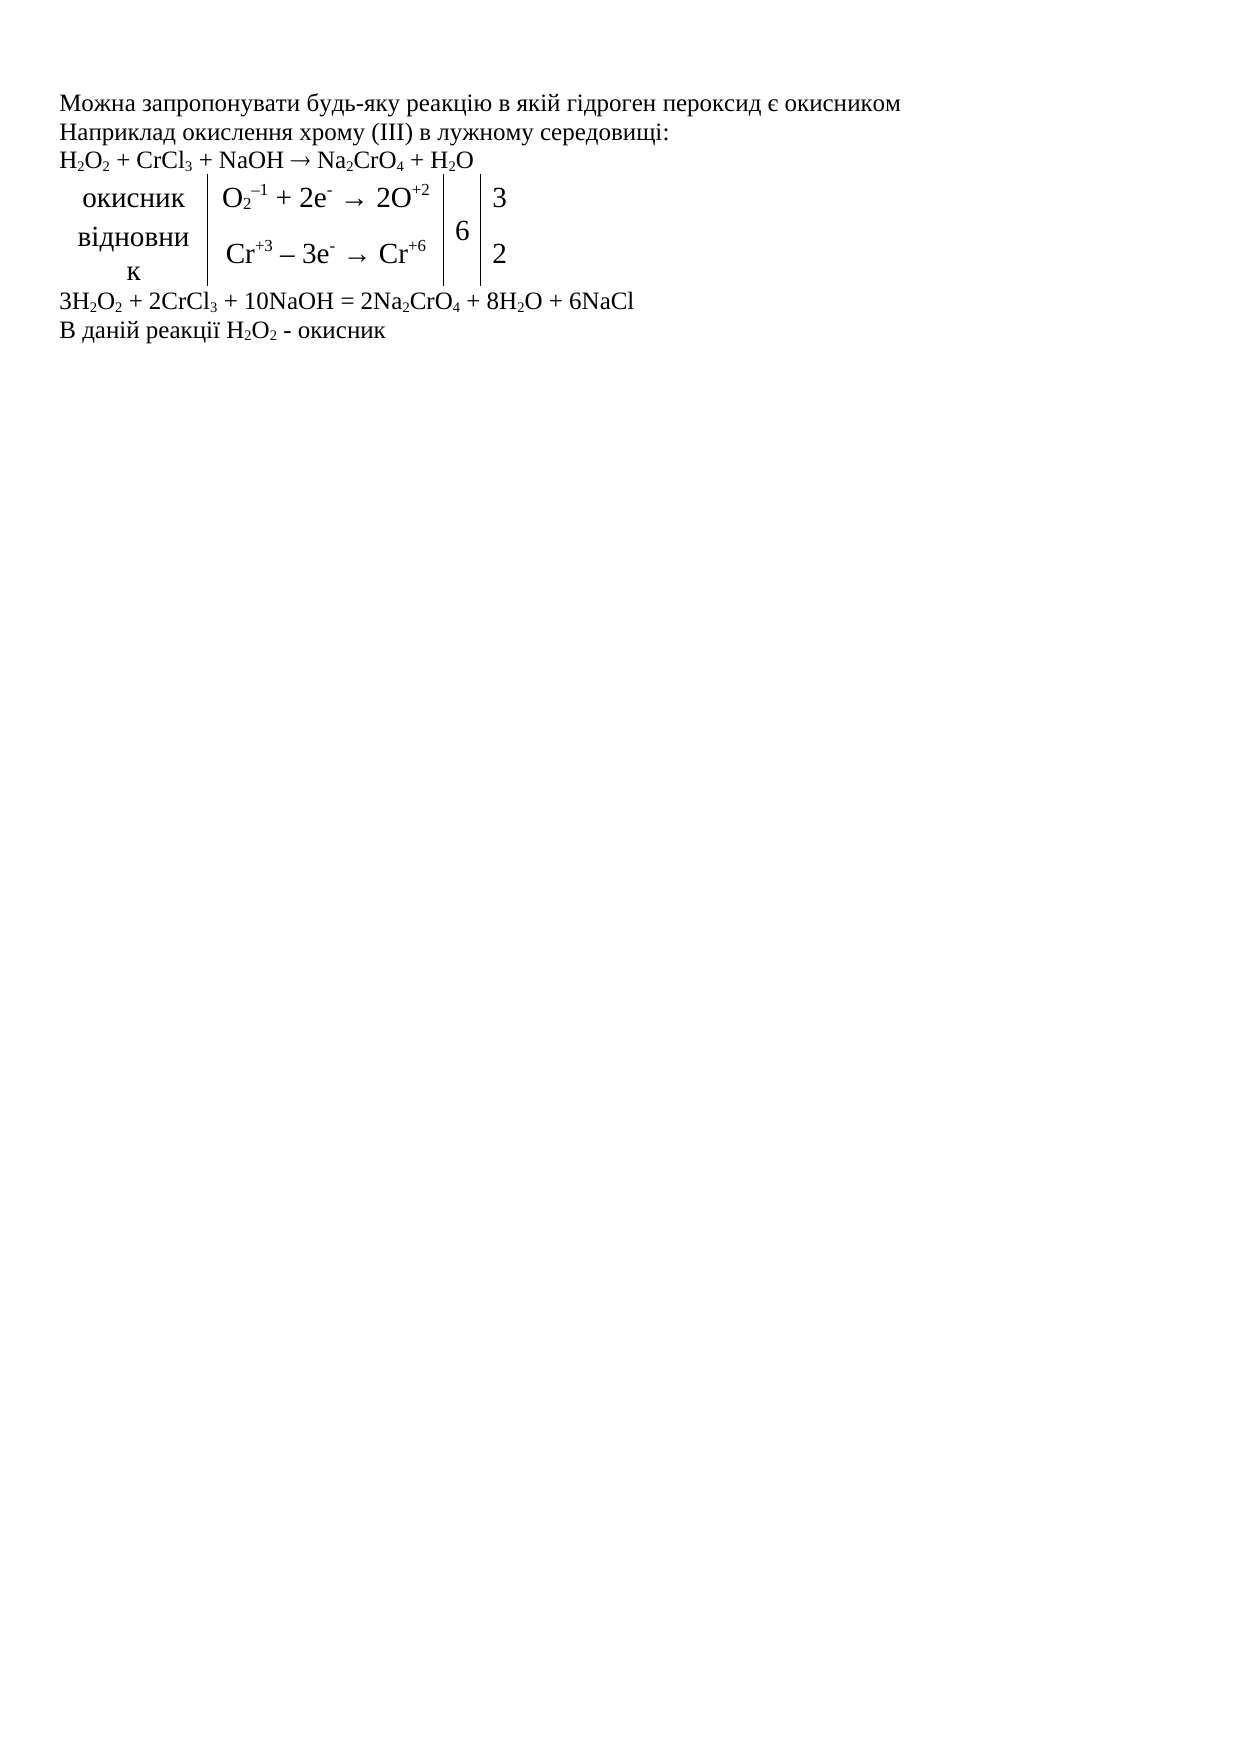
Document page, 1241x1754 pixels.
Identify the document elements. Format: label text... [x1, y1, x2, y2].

text 3H2O2 + 2CrCl3 + 10NaOH = 2Na2CrO4 + 8H2O + 6NaCl [59, 286, 1181, 315]
table_cell Cr+3 – 3e- → Cr+6 [208, 219, 443, 286]
table_header О2–1 + 2e- → 2О+2 [208, 174, 443, 219]
text Можна запропонувати будь-яку реакцію в якій гідроген пероксид є окисником [59, 88, 1181, 117]
table_header 6 [444, 174, 480, 286]
table_header 3 [481, 174, 518, 219]
table_cell 2 [481, 219, 518, 286]
table_header окисник [59, 174, 207, 219]
text H2O2 + CrCl3 + NaOH Na2CrO4 + H2O [59, 145, 1181, 174]
table_cell відновник [59, 219, 207, 286]
text Наприклад окислення хрому (ІІІ) в лужному середовищі: [59, 117, 1181, 145]
text В даній реакції H2O2 - окисник [59, 315, 1181, 344]
